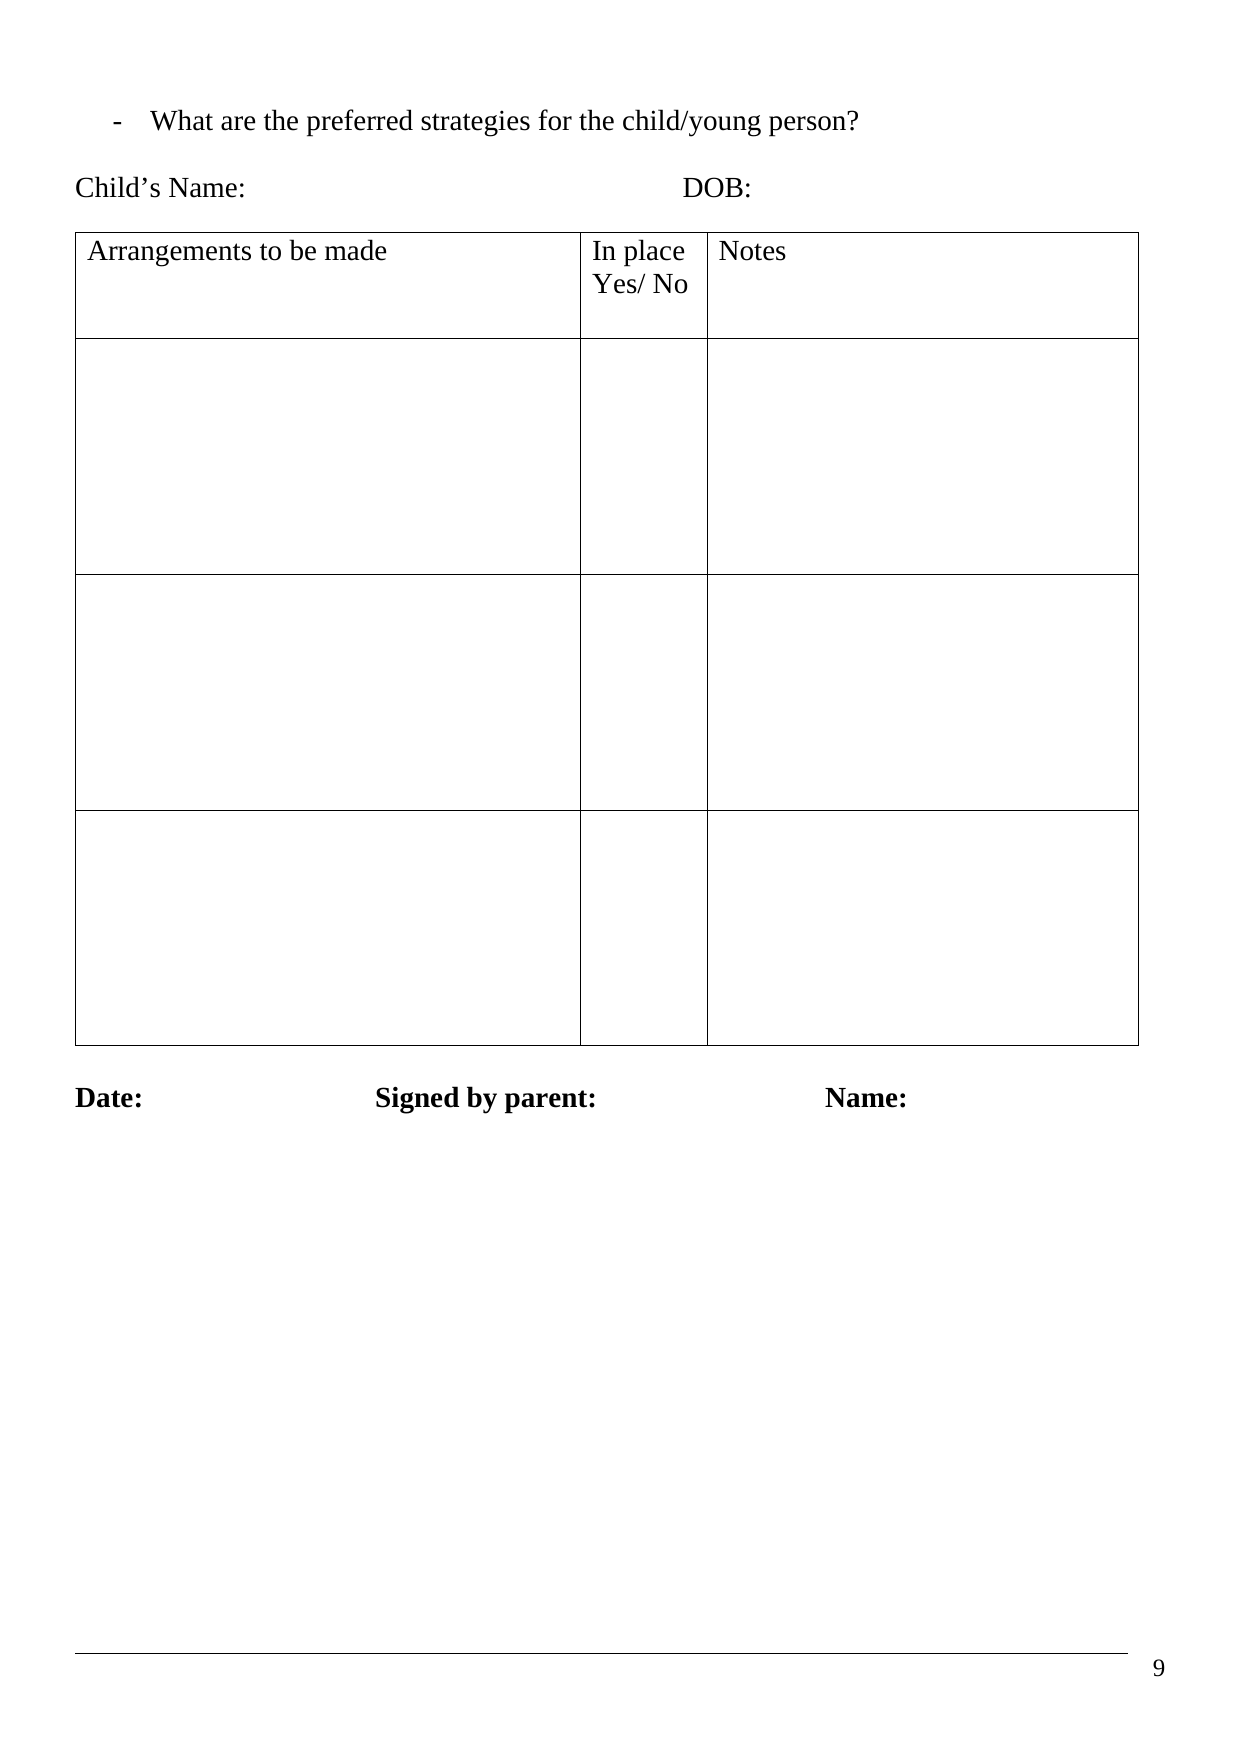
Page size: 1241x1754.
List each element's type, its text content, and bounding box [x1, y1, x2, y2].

table_cell [581, 339, 707, 574]
table_cell [708, 575, 1138, 809]
table_cell [76, 339, 580, 574]
table_cell [581, 811, 707, 1045]
table_cell [581, 575, 707, 809]
table_cell [76, 575, 580, 809]
table_header Arrangements to be made [76, 233, 580, 338]
table_cell [76, 811, 580, 1045]
table_header In place Yes/ No [581, 233, 707, 338]
table_cell [708, 811, 1138, 1045]
text Child’s Name: DOB: [75, 170, 1165, 203]
table_cell [708, 339, 1138, 574]
list What are the preferred strategies for the child/young person? [112, 103, 1165, 136]
text Date: Signed by parent: Name: [75, 1080, 1165, 1113]
table_header Notes [708, 233, 1138, 338]
